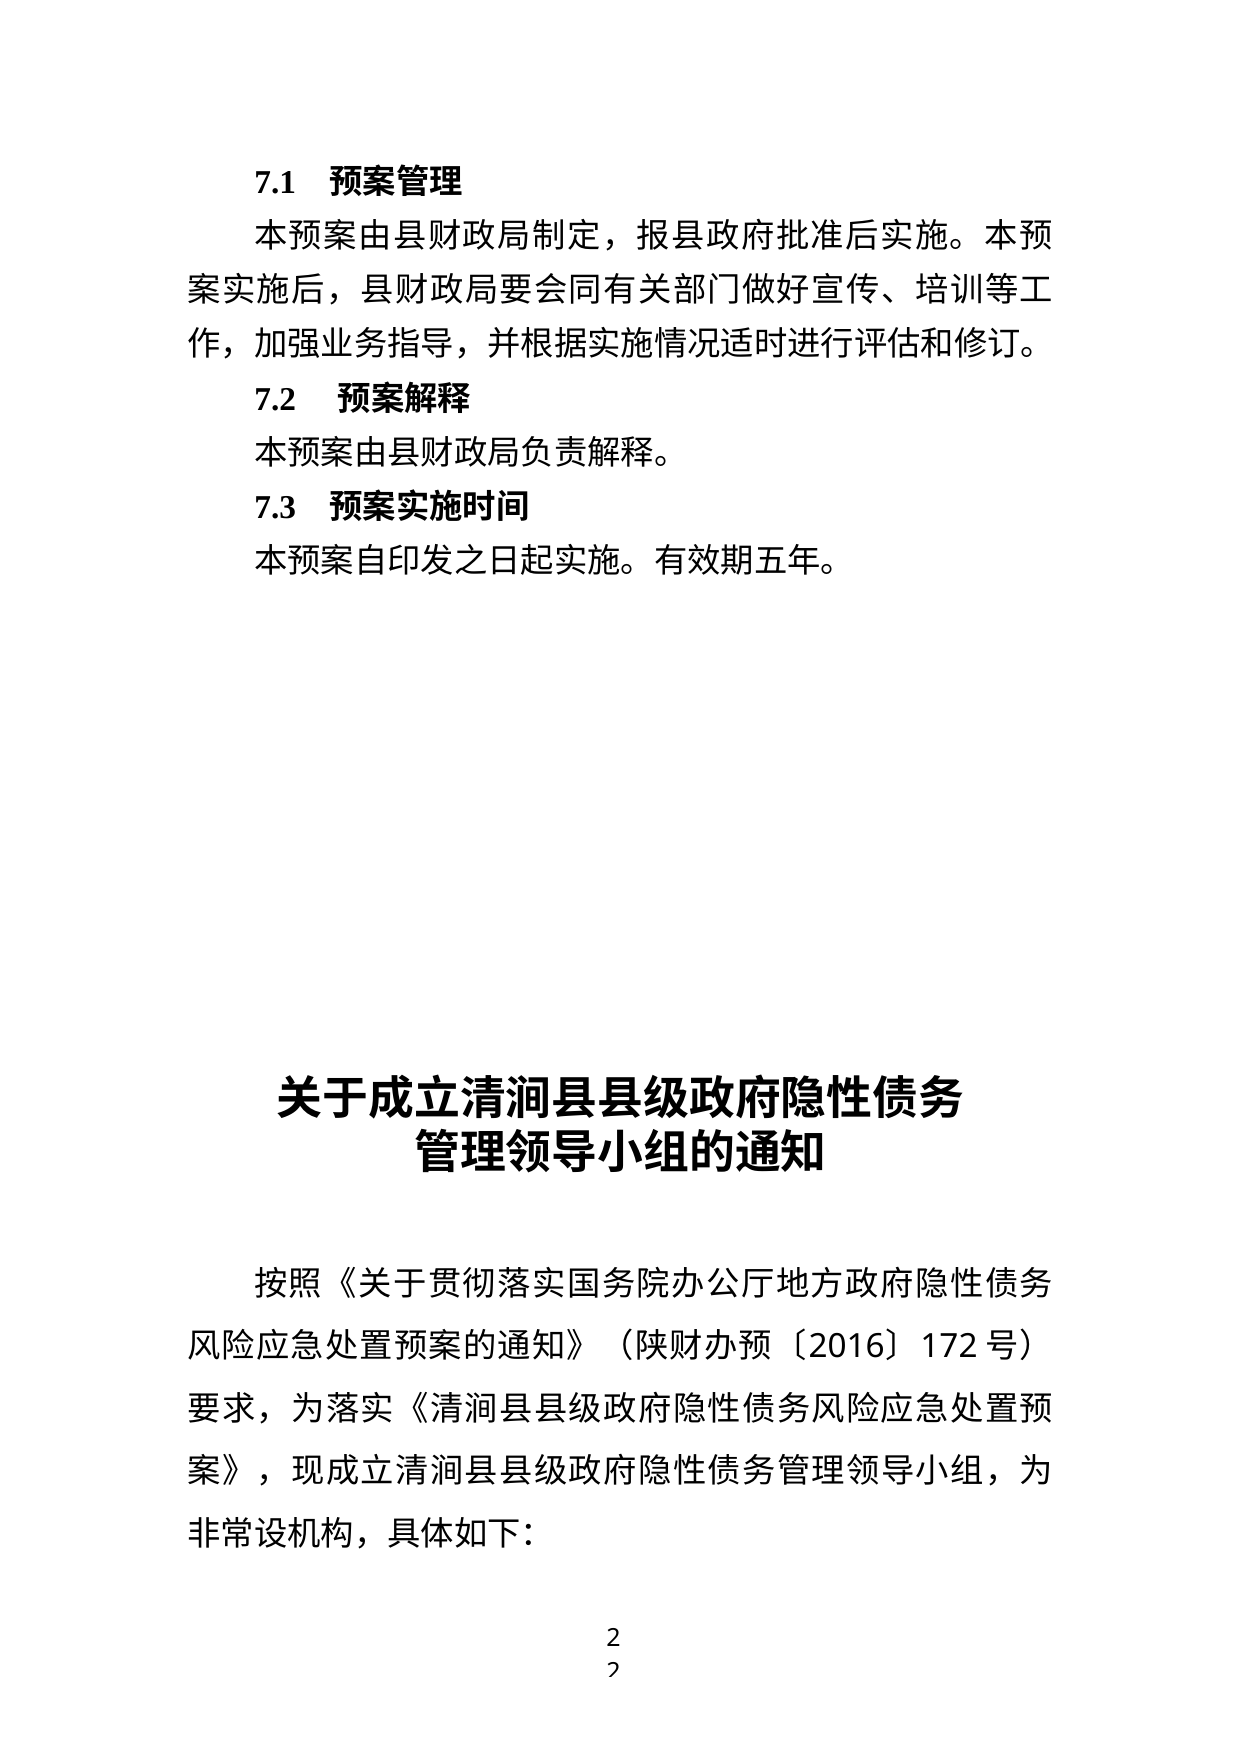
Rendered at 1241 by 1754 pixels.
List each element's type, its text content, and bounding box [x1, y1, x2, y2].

text 本预案自印发之日起实施。有效期五年。 [187, 529, 1053, 583]
text 7.2 预案解释 [187, 367, 1053, 421]
text 按照《关于贯彻落实国务院办公厅地方政府隐性债务风险应急处置预案的通知》（陕财办预〔2016〕172号）要求，为落实《清涧县县级政府隐性债务风险应急处置预案》，现成立清涧县县级政府隐性债务管理领导小组，为非常设机构，具体如下： [187, 1245, 1053, 1558]
text 本预案由县财政局制定，报县政府批准后实施。本预案实施后，县财政局要会同有关部门做好宣传、培训等工作，加强业务指导，并根据实施情况适时进行评估和修订。 [187, 204, 1053, 367]
text 7.1 预案管理 [187, 150, 1053, 204]
text 7.3 预案实施时间 [187, 475, 1053, 529]
text 本预案由县财政局负责解释。 [187, 421, 1053, 475]
text 关于成立清涧县县级政府隐性债务 管理领导小组的通知 [187, 1071, 1053, 1179]
